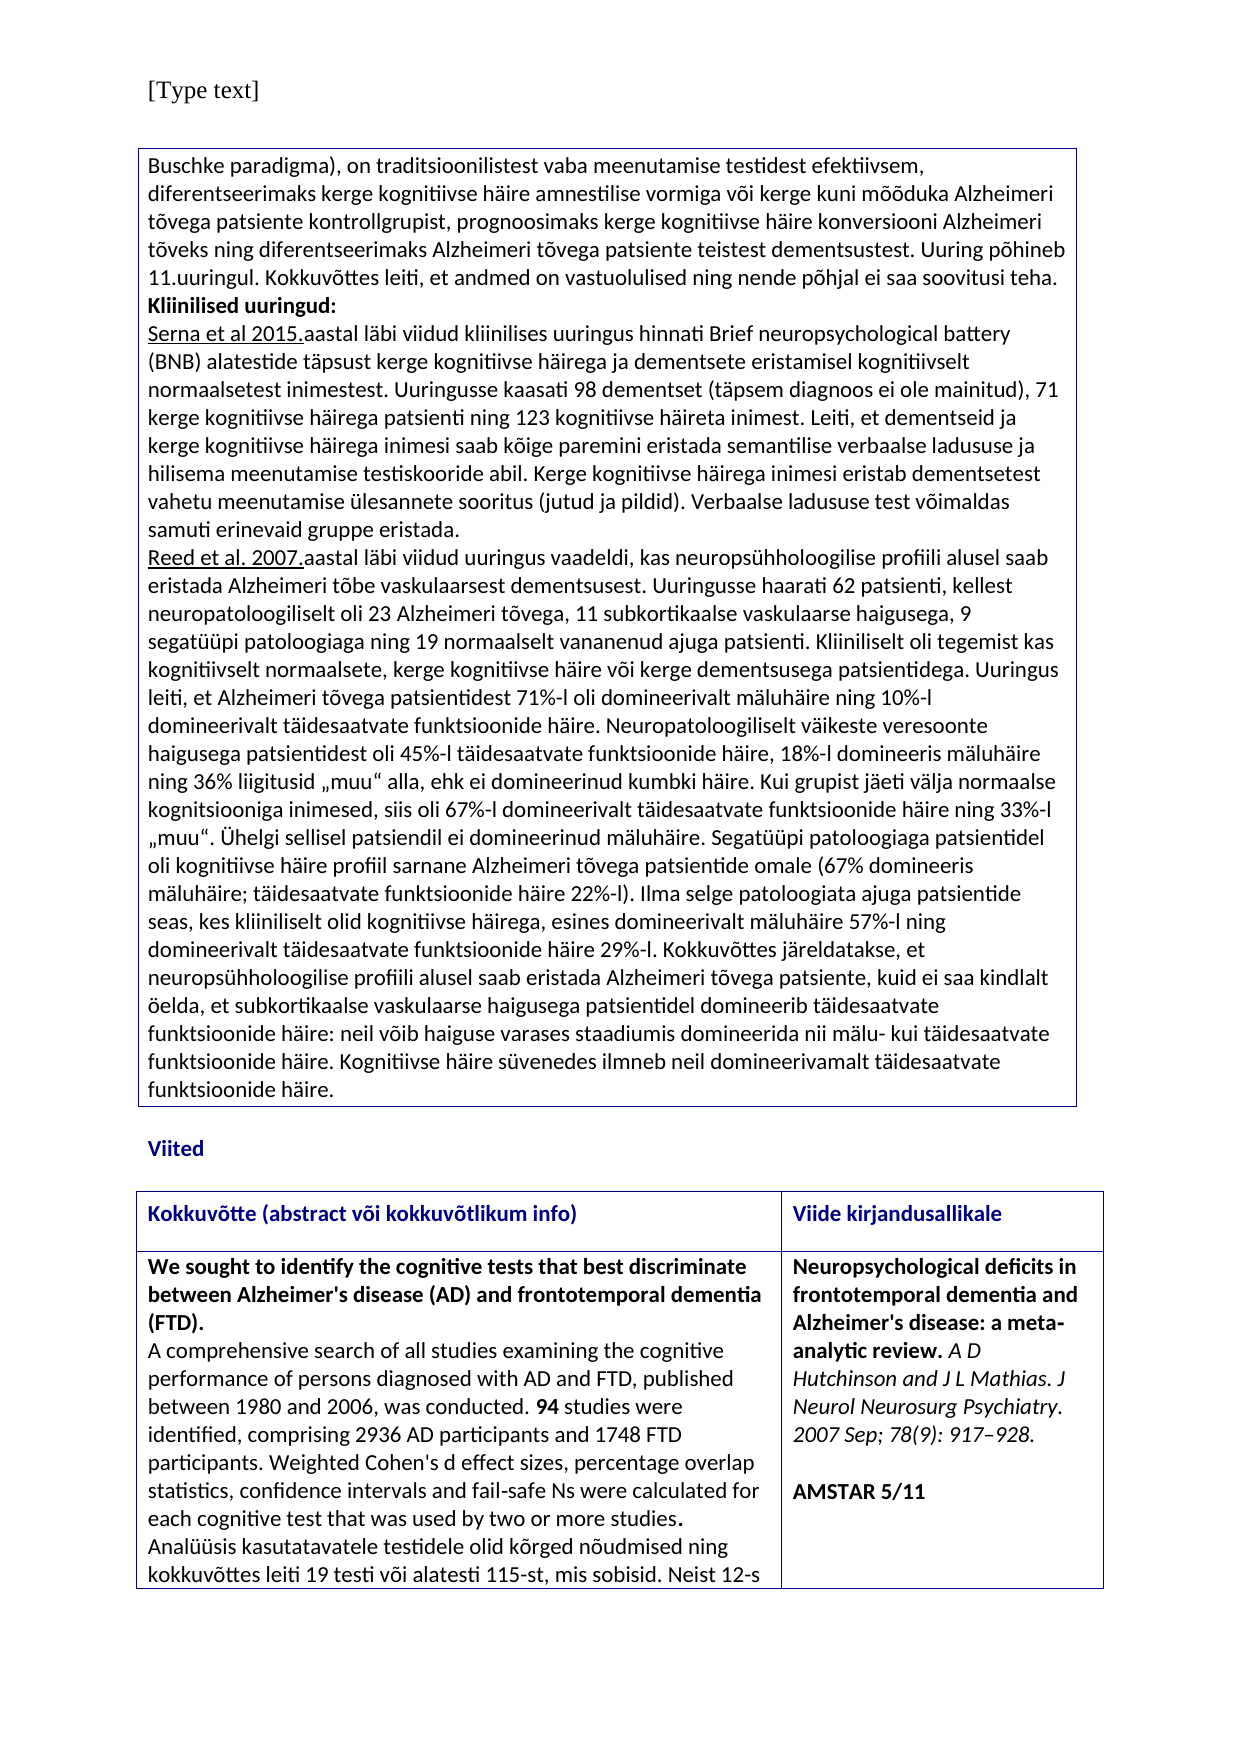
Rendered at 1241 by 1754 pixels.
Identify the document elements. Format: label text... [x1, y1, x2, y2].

table_header Kokkuvõtte (abstract või kokkuvõtlikum info) [137, 1192, 781, 1251]
text Viited [148, 1134, 1093, 1163]
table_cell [137, 1252, 781, 1588]
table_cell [782, 1252, 1103, 1588]
table_header Viide kirjandusallikale [782, 1192, 1103, 1251]
text Kliinilised uuringud: Serna et al 2015.aastal läbi viidud kliinilises uuringus hinnati Brief neuropsychological battery (BNB) alatestide täpsust kerge kognitiivse häirega ja dementsete eristamisel kognitiivselt normaalsetest inimestest. Uuringusse kaasati 98 dementset (täpsem diagnoos ei ole mainitud), 71 kerge kognitiivse häirega patsienti ning 123 kognitiivse häireta inimest. Leiti, et dementseid ja kerge kognitiivse häirega inimesi saab kõige paremini eristada semantilise verbaalse ladususe ja hilisema meenutamise testiskooride abil. Kerge kognitiivse häirega inimesi eristab dementsetest vahetu meenutamise ülesannete sooritus (jutud ja pildid). Verbaalse ladususe test võimaldas samuti erinevaid gruppe eristada. Reed et al. 2007.aastal läbi viidud uuringus vaadeldi, kas neuropsühholoogilise profiili alusel saab eristada Alzheimeri tõbe vaskulaarsest dementsusest. Uuringusse haarati 62 patsienti, kellest neuropatoloogiliselt oli 23 Alzheimeri tõvega, 11 subkortikaalse vaskulaarse haigusega, 9 segatüüpi patoloogiaga ning 19 normaalselt vananenud ajuga patsienti. Kliiniliselt oli tegemist kas kognitiivselt normaalsete, kerge kognitiivse häire või kerge dementsusega patsientidega. Uuringus leiti, et Alzheimeri tõvega patsientidest 71%-l oli domineerivalt mäluhäire ning 10%-l domineerivalt täidesaatvate funktsioonide häire. Neuropatoloogiliselt väikeste veresoonte haigusega patsientidest oli 45%-l täidesaatvate funktsioonide häire, 18%-l domineeris mäluhäire ning 36% liigitusid „muu“ alla, ehk ei domineerinud kumbki häire. Kui grupist jäeti välja normaalse kognitsiooniga inimesed, siis oli 67%-l domineerivalt täidesaatvate funktsioonide häire ning 33%-l „muu“. Ühelgi sellisel patsiendil ei domineerinud mäluhäire. Segatüüpi patoloogiaga patsientidel oli kognitiivse häire profiil sarnane Alzheimeri tõvega patsientide omale (67% domineeris mäluhäire; täidesaatvate funktsioonide häire 22%-l). Ilma selge patoloogiata ajuga patsientide seas, kes kliiniliselt olid kognitiivse häirega, esines domineerivalt mäluhäire 57%-l ning domineerivalt täidesaatvate funktsioonide häire 29%-l. Kokkuvõttes järeldatakse, et neuropsühholoogilise profiili alusel saab eristada Alzheimeri tõvega patsiente, kuid ei saa kindlalt öelda, et subkortikaalse vaskulaarse haigusega patsientidel domineerib täidesaatvate funktsioonide häire: neil võib haiguse varases staadiumis domineerida nii mälu- kui täidesaatvate funktsioonide häire. Kognitiivse häire süvenedes ilmneb neil domineerivamalt täidesaatvate funktsioonide häire. [139, 288, 1076, 1106]
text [139, 149, 1076, 288]
